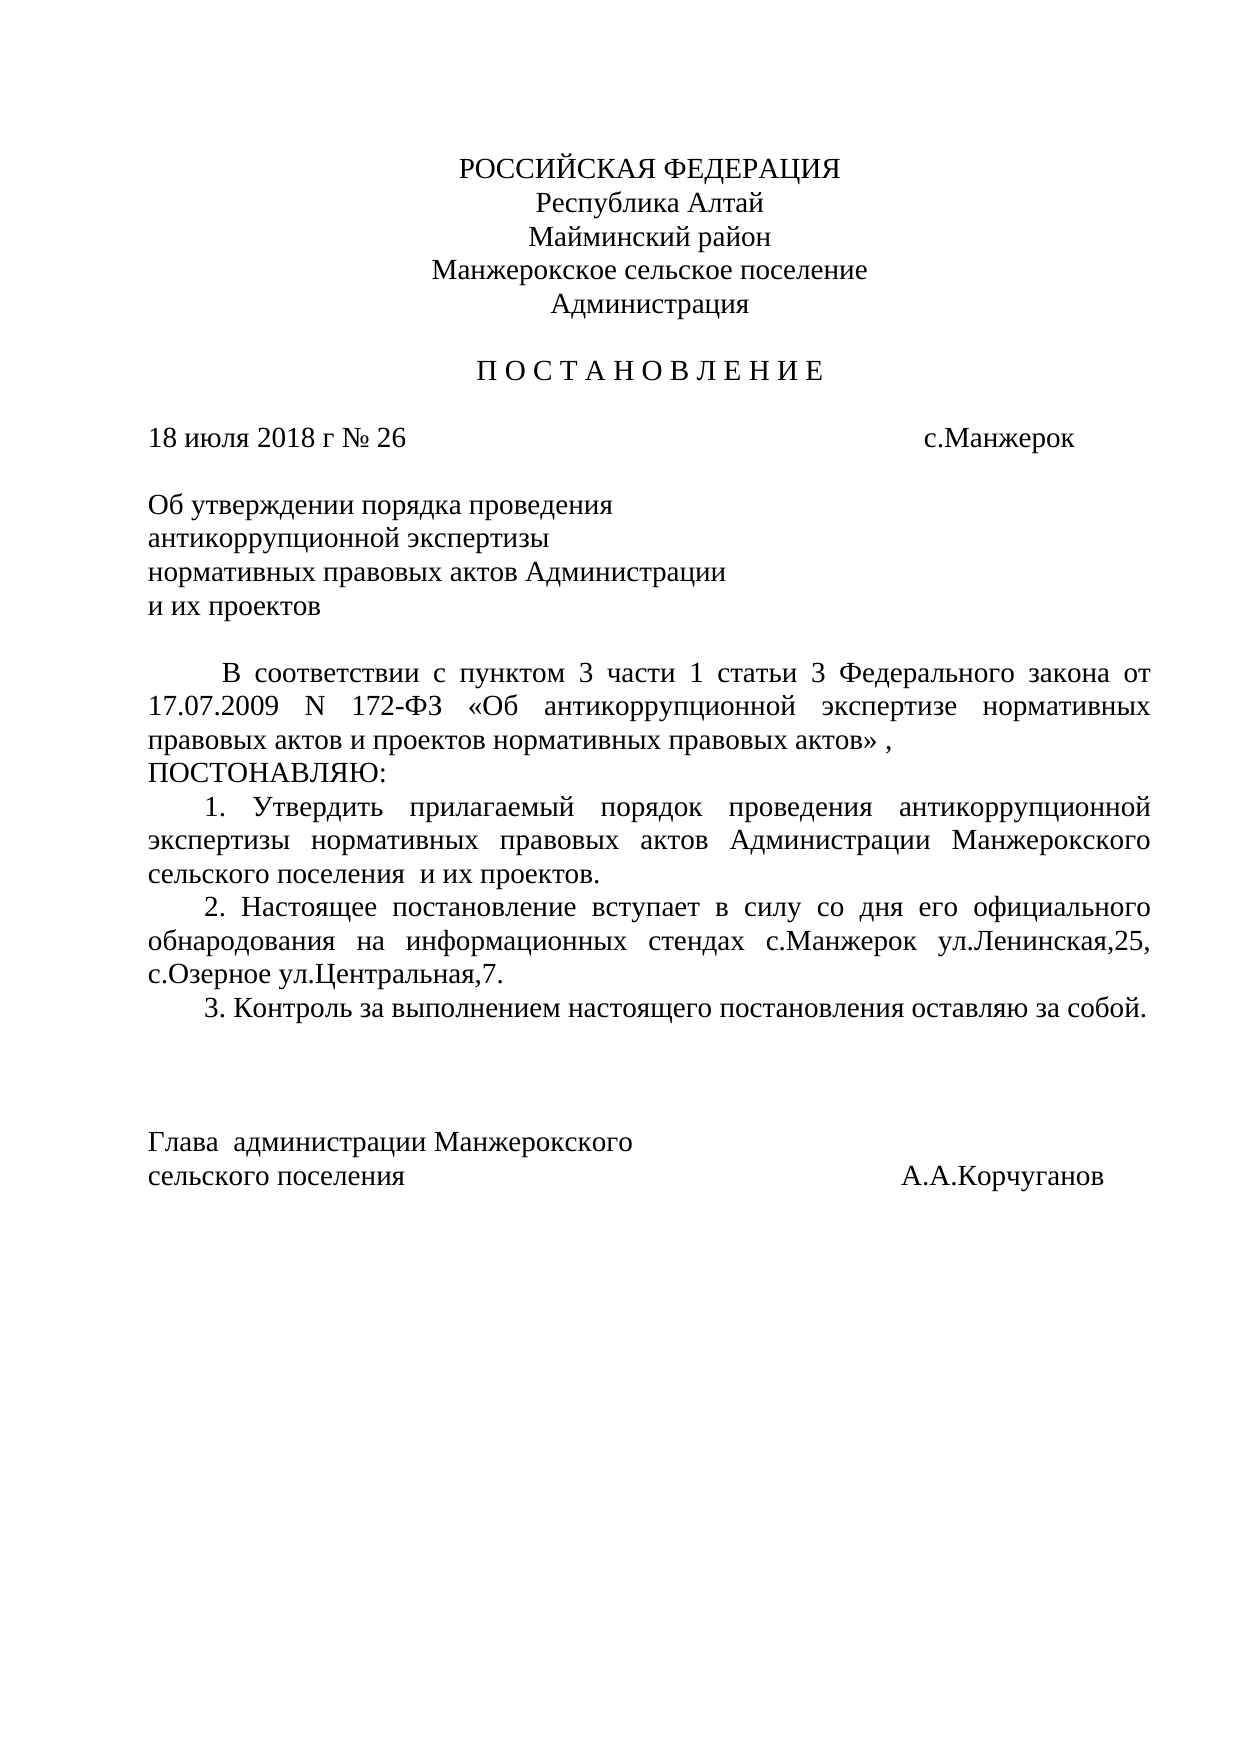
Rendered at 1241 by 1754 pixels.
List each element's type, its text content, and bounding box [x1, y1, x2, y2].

text нормативных правовых актов Администрации [148, 554, 1152, 588]
text Администрация [148, 286, 1152, 319]
text Майминский район [148, 219, 1152, 252]
text Об утверждении порядка проведения [148, 487, 1152, 521]
text 18 июля 2018 г № 26 с.Манжерок [148, 420, 1152, 453]
text РОССИЙСКАЯ ФЕДЕРАЦИЯ [148, 152, 1152, 185]
text Манжерокское сельское поселение [148, 252, 1152, 286]
text сельского поселения А.А.Корчуганов [148, 1158, 1152, 1191]
text 3. Контроль за выполнением настоящего постановления оставляю за собой. [148, 990, 1152, 1024]
text 1. Утвердить прилагаемый порядок проведения антикоррупционной экспертизы нормативных правовых актов Администрации Манжерокского сельского поселения и их проектов. [148, 789, 1152, 889]
text 2. Настоящее постановление вступает в силу со дня его официального обнародования на информационных стендах с.Манжерок ул.Ленинская,25, с.Озерное ул.Центральная,7. [148, 889, 1152, 990]
text ПОСТОНАВЛЯЮ: [148, 755, 1152, 789]
text Глава администрации Манжерокского [148, 1124, 1152, 1158]
text П О С Т А Н О В Л Е Н И Е [148, 353, 1152, 386]
text В соответствии с пунктом 3 части 1 статьи 3 Федерального закона от 17.07.2009 N 172-ФЗ «Об антикоррупционной экспертизе нормативных правовых актов и проектов нормативных правовых актов» , [148, 655, 1152, 755]
text антикоррупционной экспертизы [148, 521, 1152, 554]
text и их проектов [148, 588, 1152, 621]
text Республика Алтай [148, 185, 1152, 219]
